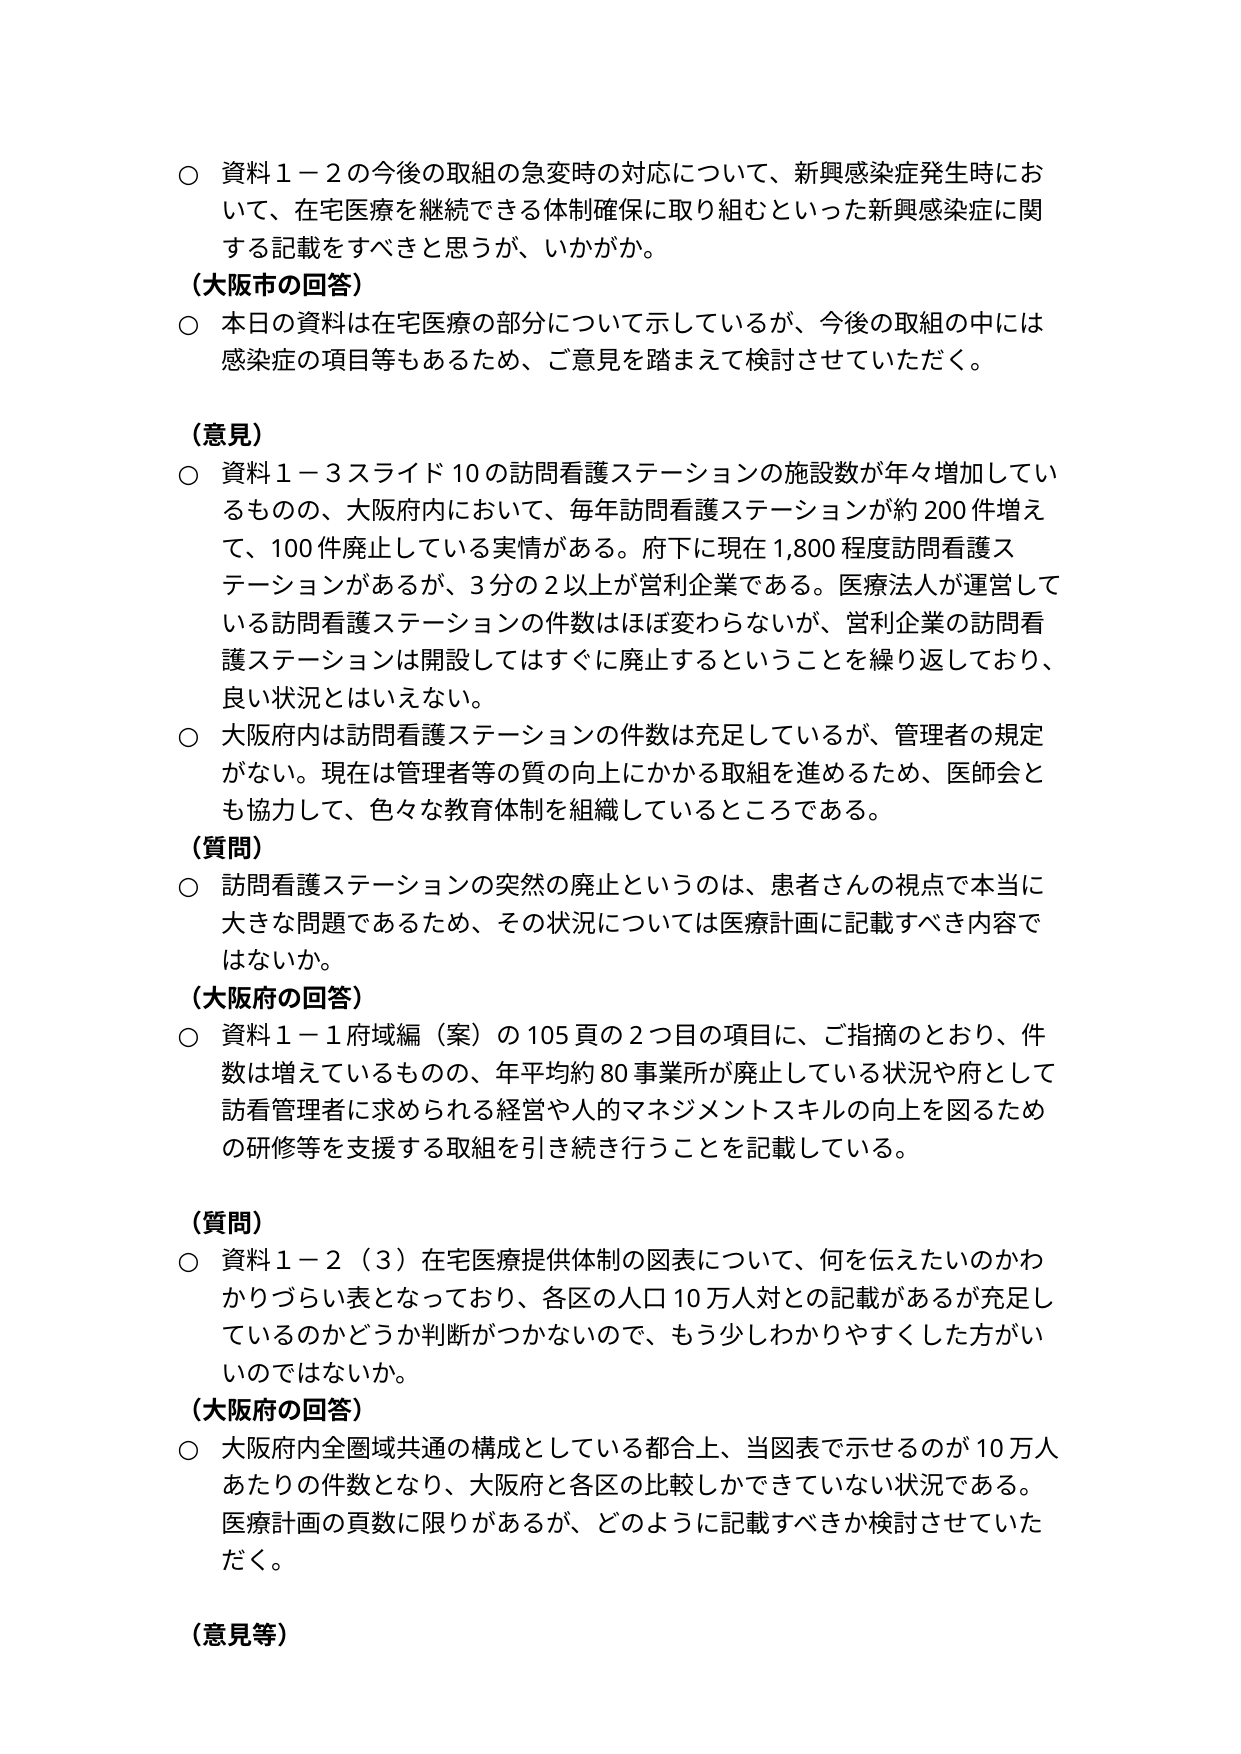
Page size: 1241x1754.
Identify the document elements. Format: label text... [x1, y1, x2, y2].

text （大阪市の回答） [177, 265, 1063, 303]
list 訪問看護ステーションの突然の廃止というのは、患者さんの視点で本当に大きな問題であるため、その状況については医療計画に記載すべき内容ではないか。 [177, 865, 1063, 978]
list 本日の資料は在宅医療の部分について示しているが、今後の取組の中には感染症の項目等もあるため、ご意見を踏まえて検討させていただく。 [177, 303, 1063, 378]
text （意見等） [177, 1615, 1063, 1653]
text （大阪府の回答） [177, 1390, 1063, 1428]
list 資料１－３スライド10の訪問看護ステーションの施設数が年々増加しているものの、大阪府内において、毎年訪問看護ステーションが約200件増えて、100件廃止している実情がある。府下に現在1,800程度訪問看護ステーションがあるが、3分の2以上が営利企業である。医療法人が運営している訪問看護ステーションの件数はほぼ変わらないが、営利企業の訪問看護ステーションは開設してはすぐに廃止するということを繰り返しており、良い状況とはいえない。 [177, 453, 1063, 715]
text （大阪府の回答） [177, 978, 1063, 1015]
list 資料１－１府域編（案）の105頁の2つ目の項目に、ご指摘のとおり、件数は増えているものの、年平均約80事業所が廃止している状況や府として訪看管理者に求められる経営や人的マネジメントスキルの向上を図るための研修等を支援する取組を引き続き行うことを記載している。 [177, 1015, 1063, 1165]
text （質問） [177, 828, 1063, 865]
list 資料１－２（３）在宅医療提供体制の図表について、何を伝えたいのかわかりづらい表となっており、各区の人口10万人対との記載があるが充足しているのかどうか判断がつかないので、もう少しわかりやすくした方がいいのではないか。 [177, 1240, 1063, 1390]
list 大阪府内全圏域共通の構成としている都合上、当図表で示せるのが10万人あたりの件数となり、大阪府と各区の比較しかできていない状況である。医療計画の頁数に限りがあるが、どのように記載すべきか検討させていただく。 [177, 1428, 1063, 1578]
list 資料１－２の今後の取組の急変時の対応について、新興感染症発生時において、在宅医療を継続できる体制確保に取り組むといった新興感染症に関する記載をすべきと思うが、いかがか。 [177, 153, 1063, 265]
list 大阪府内は訪問看護ステーションの件数は充足しているが、管理者の規定がない。現在は管理者等の質の向上にかかる取組を進めるため、医師会とも協力して、色々な教育体制を組織しているところである。 [177, 715, 1063, 828]
text （質問） [177, 1203, 1063, 1240]
text （意見） [177, 415, 1063, 453]
